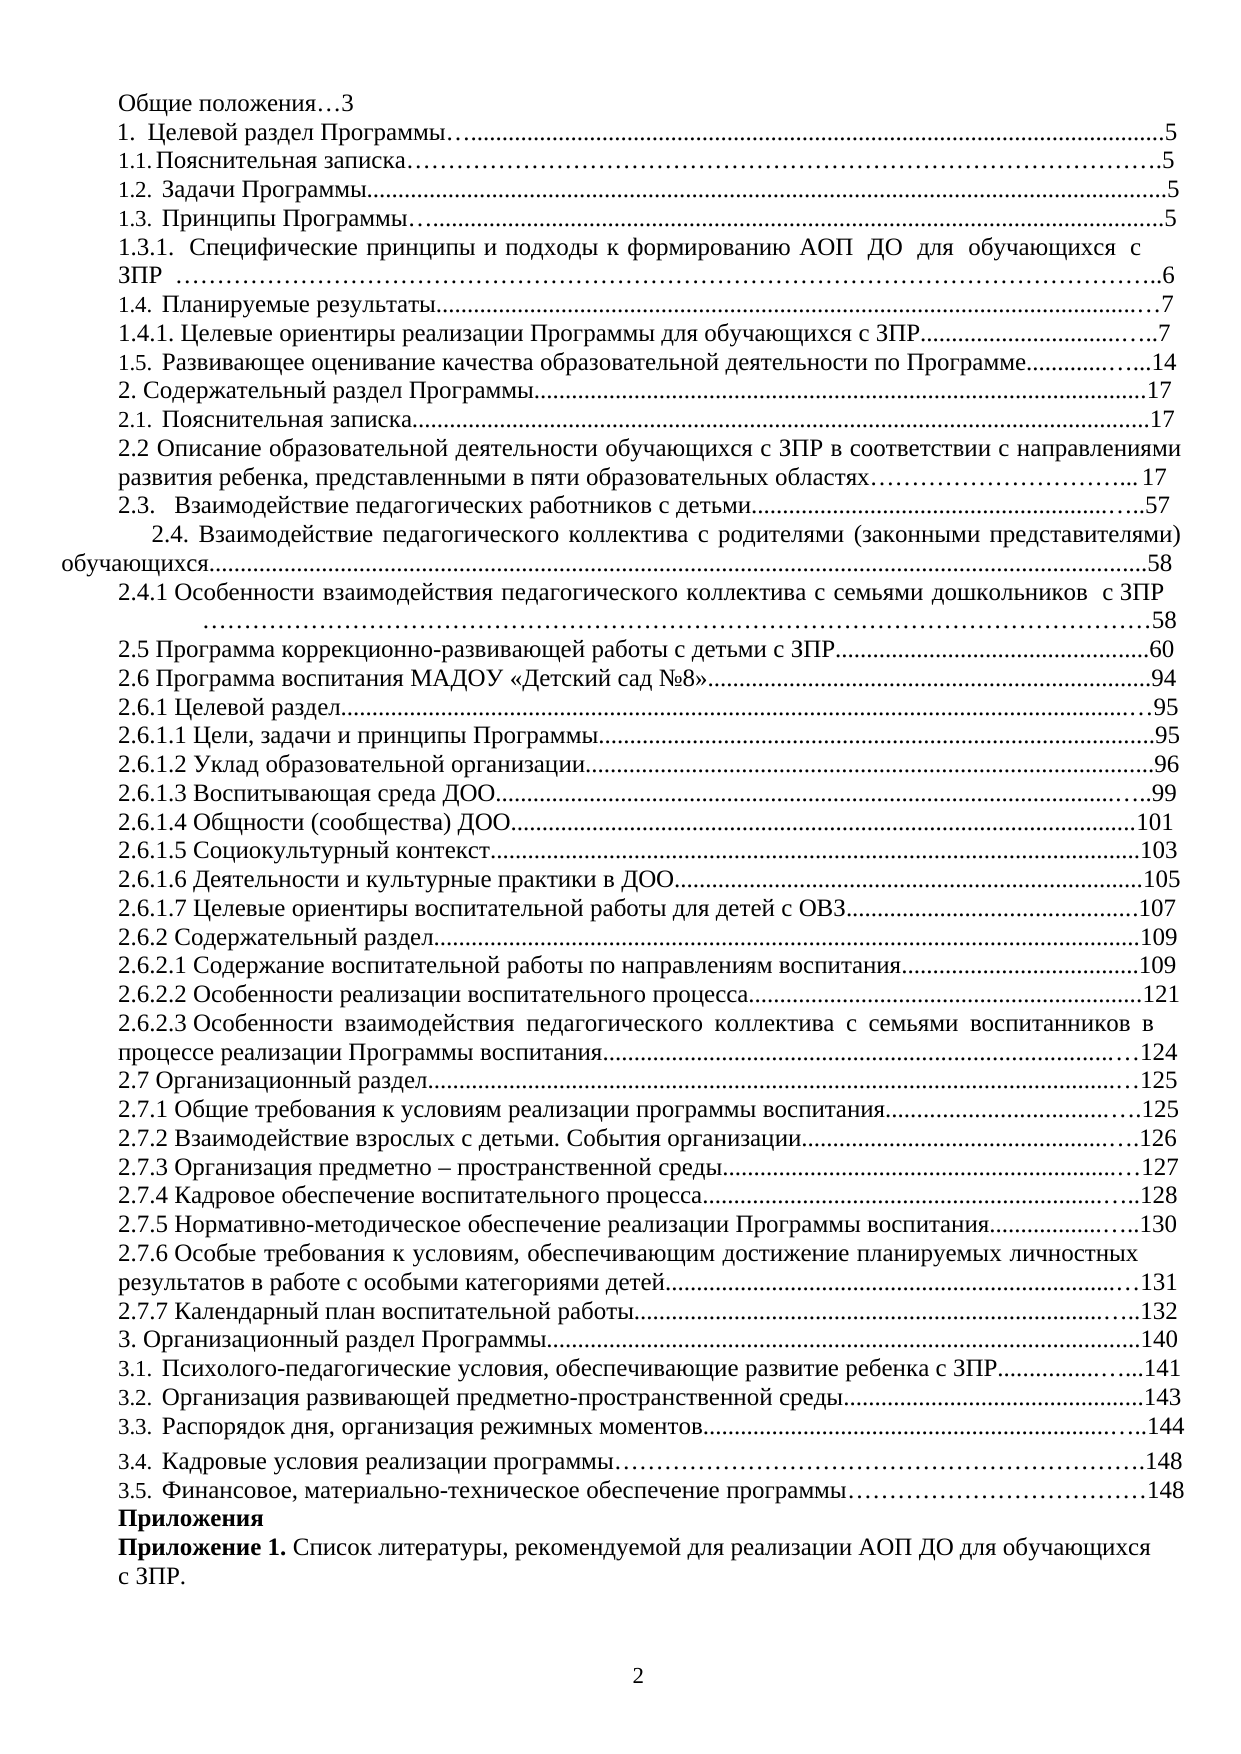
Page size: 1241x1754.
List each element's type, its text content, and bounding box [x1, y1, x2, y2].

text Приложение 1. Список литературы, рекомендуемой для реализации АОП ДО для обучающихся с ЗПР. [118, 1532, 1153, 1590]
subtitle Приложения [118, 1504, 1223, 1532]
